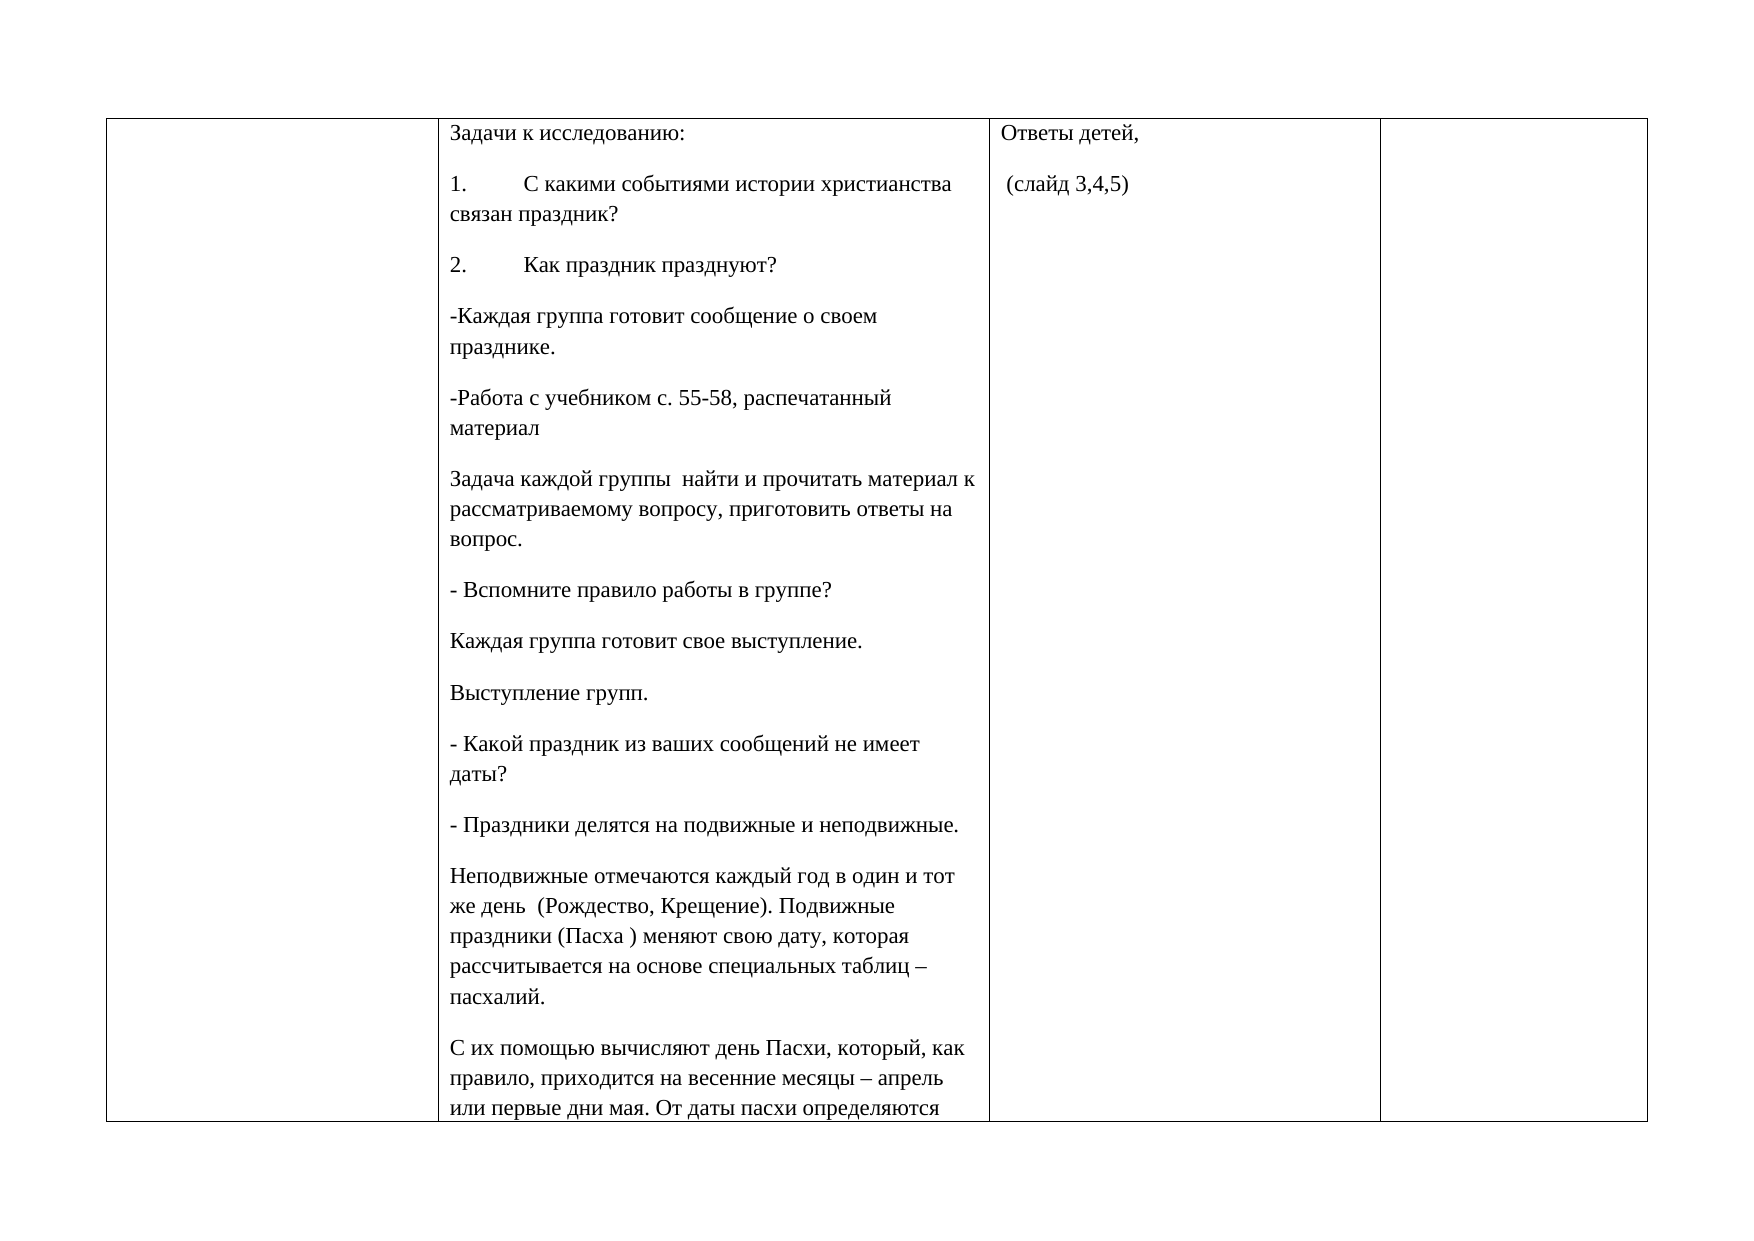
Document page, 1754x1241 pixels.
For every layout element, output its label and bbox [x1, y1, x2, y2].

table_cell [439, 119, 989, 1121]
table_cell [990, 119, 1380, 1121]
table_cell [1381, 119, 1647, 1121]
table_cell [107, 119, 438, 1121]
